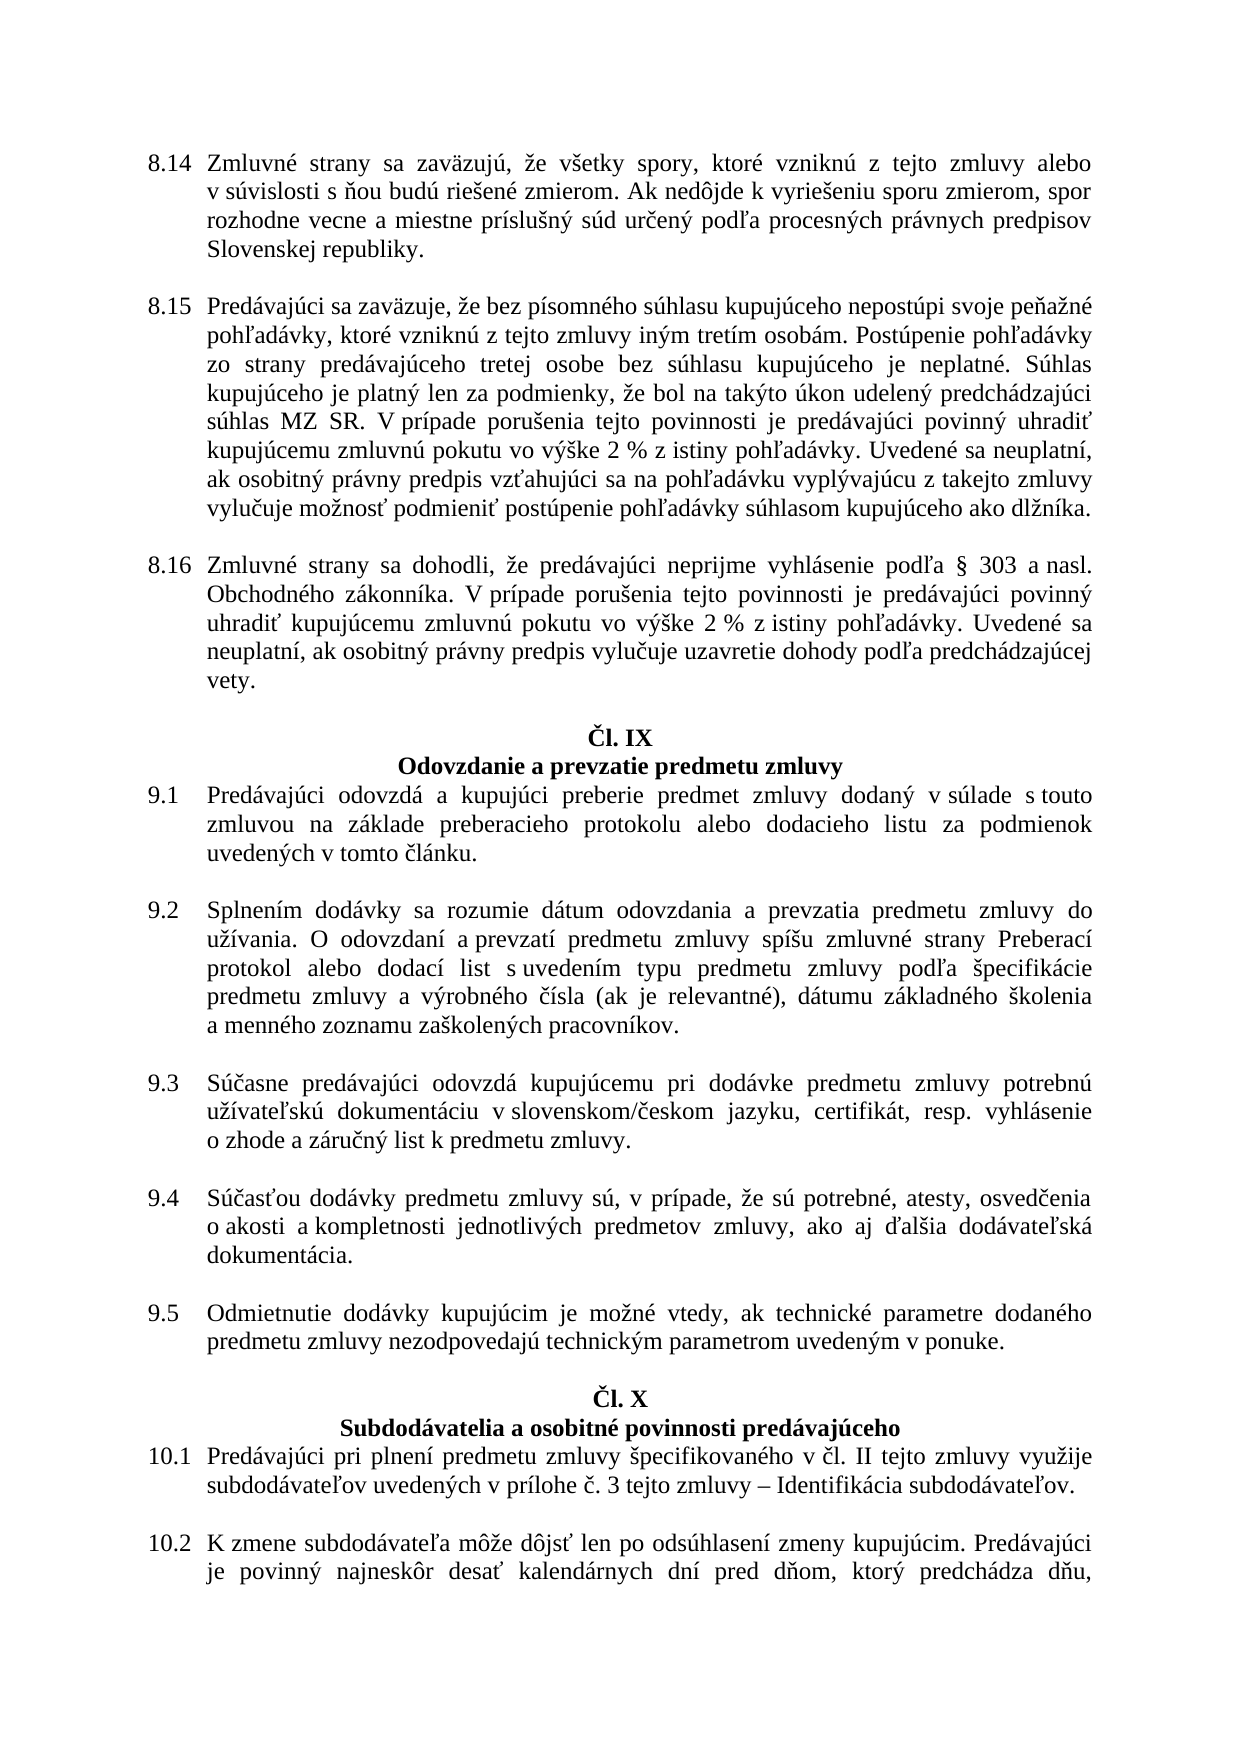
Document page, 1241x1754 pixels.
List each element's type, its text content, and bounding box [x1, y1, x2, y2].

list Predávajúci pri plnení predmetu zmluvy špecifikovaného v čl. II tejto zmluvy využije subdodávateľov uvedených v prílohe č. 3 tejto zmluvy – Identifikácia subdodávateľov. [148, 1441, 1093, 1499]
text Subdodávatelia a osobitné povinnosti predávajúceho [148, 1413, 1093, 1441]
text Odovzdanie a prevzatie predmetu zmluvy [148, 751, 1093, 780]
list Odmietnutie dodávky kupujúcim je možné vtedy, ak technické parametre dodaného predmetu zmluvy nezodpovedajú technickým parametrom uvedeným v ponuke. [148, 1298, 1093, 1355]
list Predávajúci odovzdá a kupujúci preberie predmet zmluvy dodaný v súlade s touto zmluvou na základe preberacieho protokolu alebo dodacieho listu za podmienok uvedených v tomto článku. [148, 780, 1093, 866]
list Súčasne predávajúci odovzdá kupujúcemu pri dodávke predmetu zmluvy potrebnú užívateľskú dokumentáciu v slovenskom/českom jazyku, certifikát, resp. vyhlásenie o zhode a záručný list k predmetu zmluvy. [148, 1068, 1093, 1154]
list Zmluvné strany sa zaväzujú, že všetky spory, ktoré vzniknú z tejto zmluvy alebo v súvislosti s ňou budú riešené zmierom. Ak nedôjde k vyriešeniu sporu zmierom, spor rozhodne vecne a miestne príslušný súd určený podľa procesných právnych predpisov Slovenskej republiky. [148, 148, 1093, 263]
list Predávajúci sa zaväzuje, že bez písomného súhlasu kupujúceho nepostúpi svoje peňažné pohľadávky, ktoré vzniknú z tejto zmluvy iným tretím osobám. Postúpenie pohľadávky zo strany predávajúceho tretej osobe bez súhlasu kupujúceho je neplatné. Súhlas kupujúceho je platný len za podmienky, že bol na takýto úkon udelený predchádzajúci súhlas MZ SR. V prípade porušenia tejto povinnosti je predávajúci povinný uhradiť kupujúcemu zmluvnú pokutu vo výške 2 % z istiny pohľadávky. Uvedené sa neuplatní, ak osobitný právny predpis vzťahujúci sa na pohľadávku vyplývajúcu z takejto zmluvy vylučuje možnosť podmieniť postúpenie pohľadávky súhlasom kupujúceho ako dlžníka. [148, 291, 1093, 521]
list Súčasťou dodávky predmetu zmluvy sú, v prípade, že sú potrebné, atesty, osvedčenia o akosti a kompletnosti jednotlivých predmetov zmluvy, ako aj ďalšia dodávateľská dokumentácia. [148, 1183, 1093, 1269]
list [148, 1528, 1093, 1585]
text Čl. IX [148, 723, 1093, 751]
list Splnením dodávky sa rozumie dátum odovzdania a prevzatia predmetu zmluvy do užívania. O odovzdaní a prevzatí predmetu zmluvy spíšu zmluvné strany Preberací protokol alebo dodací list s uvedením typu predmetu zmluvy podľa špecifikácie predmetu zmluvy a výrobného čísla (ak je relevantné), dátumu základného školenia a menného zoznamu zaškolených pracovníkov. [148, 895, 1093, 1039]
list Zmluvné strany sa dohodli, že predávajúci neprijme vyhlásenie podľa § 303 a nasl. Obchodného zákonníka. V prípade porušenia tejto povinnosti je predávajúci povinný uhradiť kupujúcemu zmluvnú pokutu vo výške 2 % z istiny pohľadávky. Uvedené sa neuplatní, ak osobitný právny predpis vylučuje uzavretie dohody podľa predchádzajúcej vety. [148, 550, 1093, 694]
text Čl. X [148, 1384, 1093, 1413]
